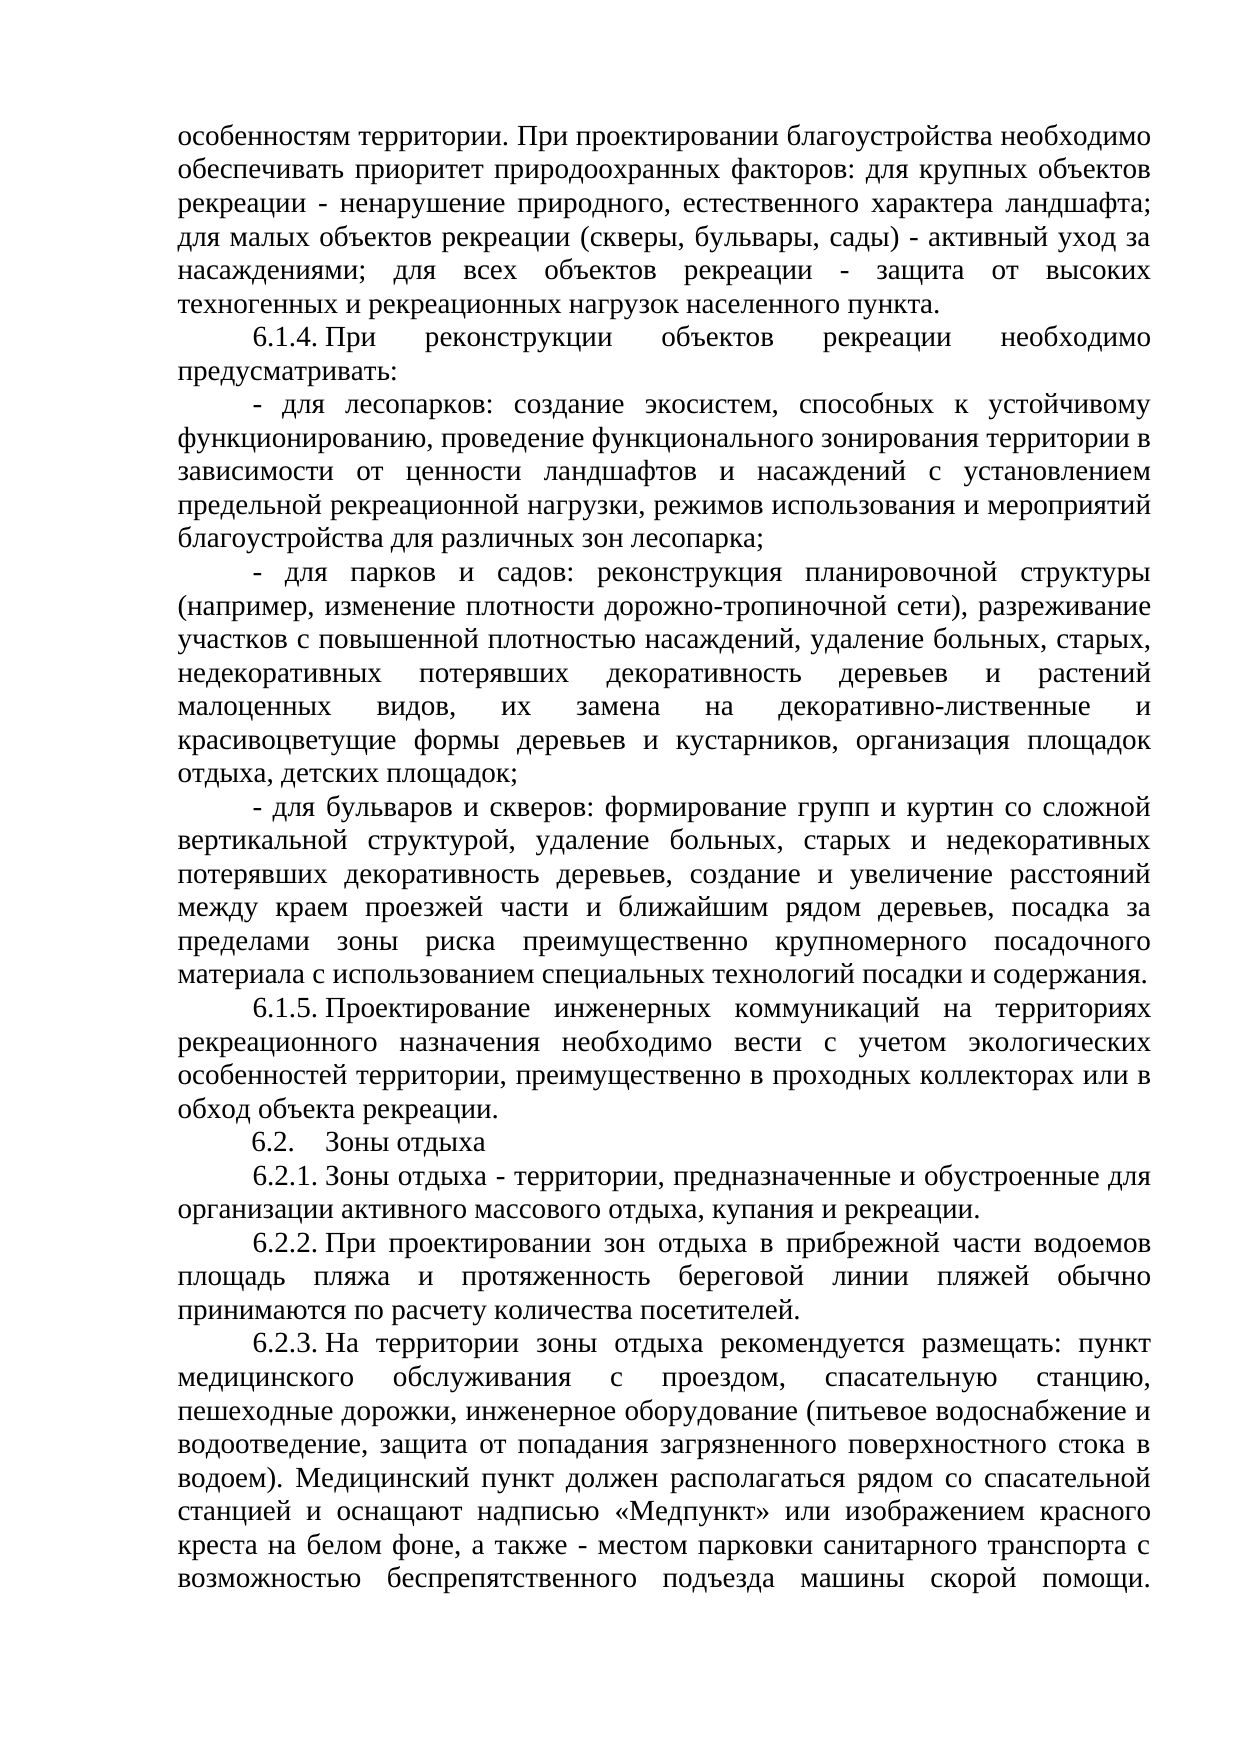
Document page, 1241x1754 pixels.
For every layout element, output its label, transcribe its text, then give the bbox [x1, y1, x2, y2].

list При проектировании зон отдыха в прибрежной части водоемов площадь пляжа и протяженность береговой линии пляжей обычно принимаются по расчету количества посетителей. [177, 1225, 1152, 1326]
list Зоны отдыха - территории, предназначенные и обустроенные для организации активного массового отдыха, купания и рекреации. [177, 1158, 1152, 1225]
list Проектирование инженерных коммуникаций на территориях рекреационного назначения необходимо вести с учетом экологических особенностей территории, преимущественно в проходных коллекторах или в обход объекта рекреации. [177, 990, 1152, 1124]
list Зоны отдыха [177, 1124, 1152, 1158]
text - для лесопарков: создание экосистем, способных к устойчивому функционированию, проведение функционального зонирования территории в зависимости от ценности ландшафтов и насаждений с установлением предельной рекреационной нагрузки, режимов использования и мероприятий благоустройства для различных зон лесопарка; [177, 386, 1152, 554]
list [177, 1326, 1152, 1594]
text - для бульваров и скверов: формирование групп и куртин со сложной вертикальной структурой, удаление больных, старых и недекоративных потерявших декоративность деревьев, создание и увеличение расстояний между краем проезжей части и ближайшим рядом деревьев, посадка за пределами зоны риска преимущественно крупномерного посадочного материала с использованием специальных технологий посадки и содержания. [177, 789, 1152, 990]
list При реконструкции объектов рекреации необходимо предусматривать: [177, 319, 1152, 386]
text - для парков и садов: реконструкция планировочной структуры (например, изменение плотности дорожно-тропиночной сети), разреживание участков с повышенной плотностью насаждений, удаление больных, старых, недекоративных потерявших декоративность деревьев и растений малоценных видов, их замена на декоративно-лиственные и красивоцветущие формы деревьев и кустарников, организация площадок отдыха, детских площадок; [177, 554, 1152, 789]
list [177, 118, 1152, 319]
